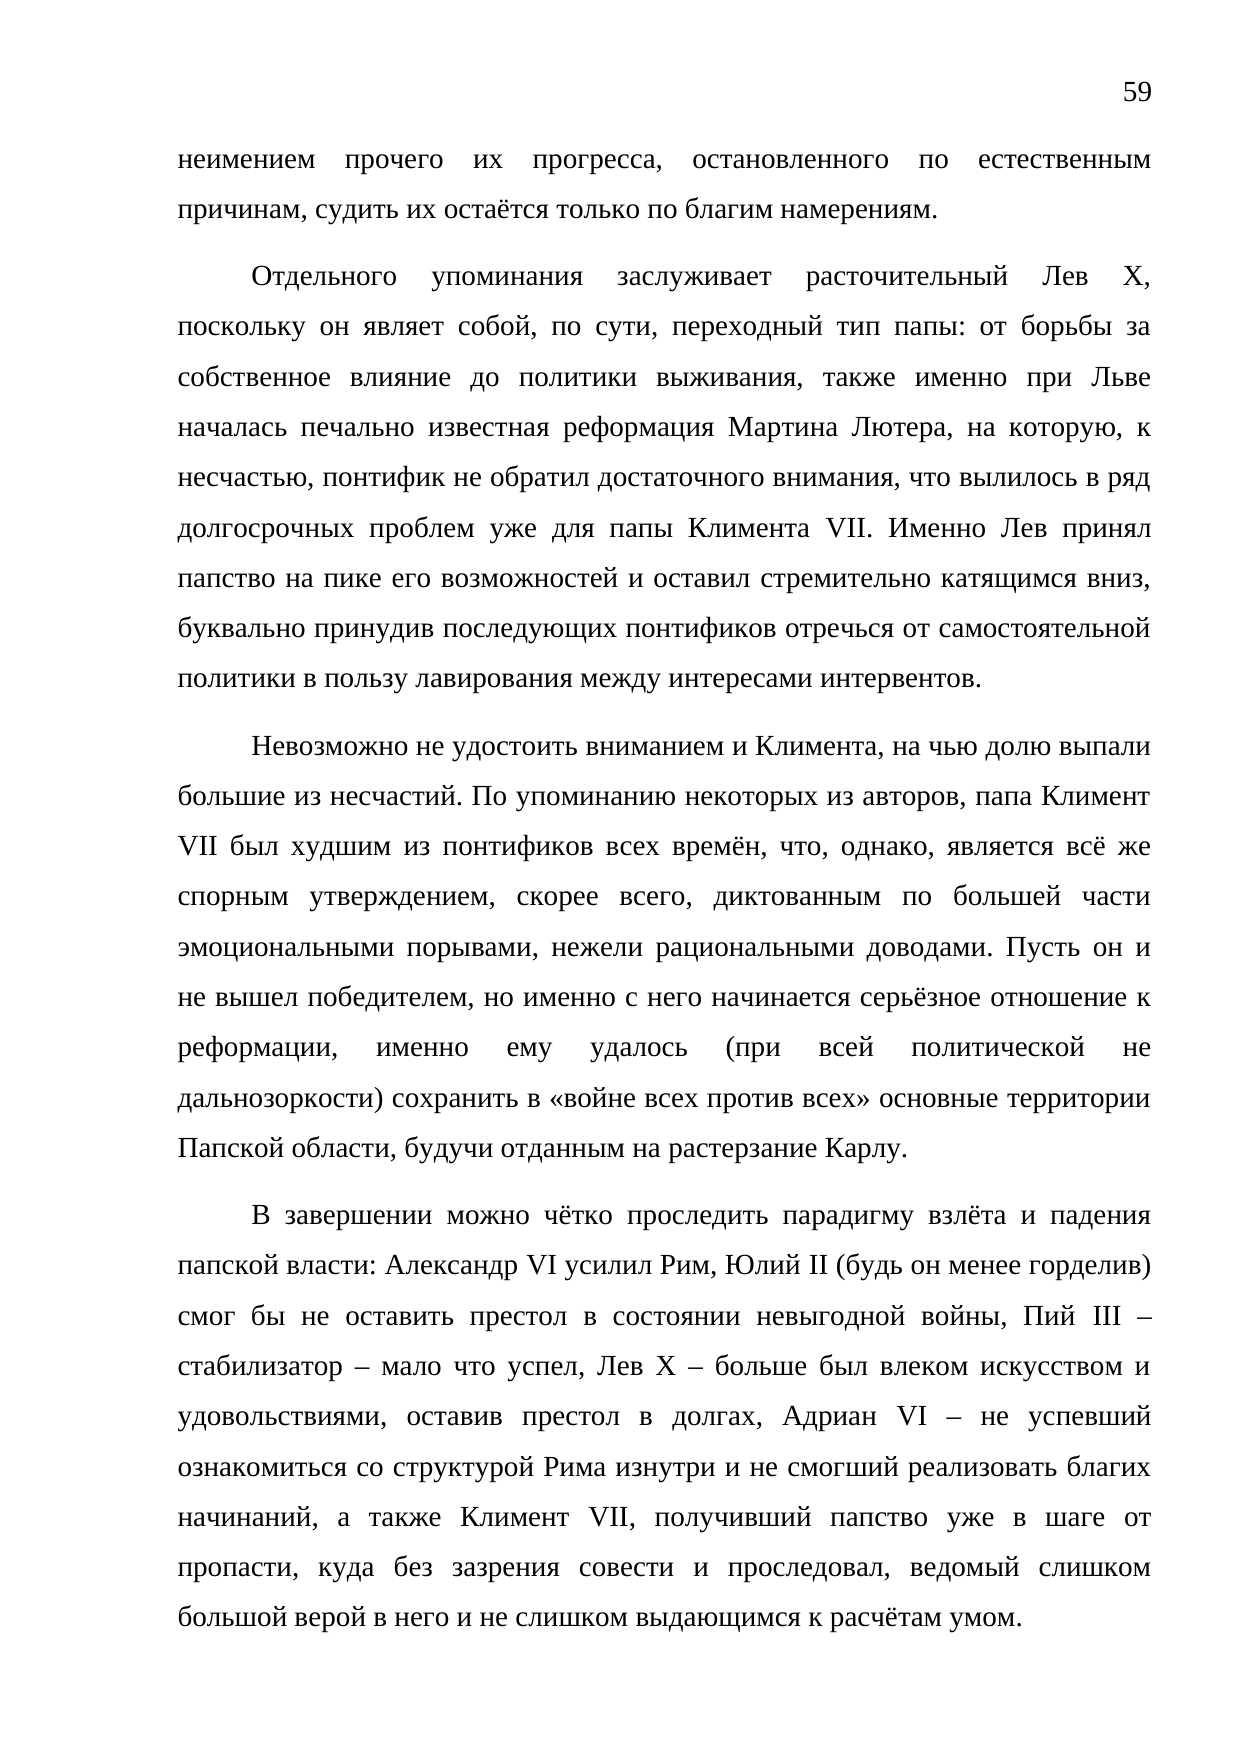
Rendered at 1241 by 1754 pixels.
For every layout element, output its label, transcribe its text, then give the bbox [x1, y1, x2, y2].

text В завершении можно чётко проследить парадигму взлёта и падения папской власти: Александр VI усилил Рим, Юлий II (будь он менее горделив) смог бы не оставить престол в состоянии невыгодной войны, Пий III – стабилизатор – мало что успел, Лев Х – больше был влеком искусством и удовольствиями, оставив престол в долгах, Адриан VI – не успевший ознакомиться со структурой Рима изнутри и не смогший реализовать благих начинаний, а также Климент VII, получивший папство уже в шаге от пропасти, куда без зазрения совести и проследовал, ведомый слишком большой верой в него и не слишком выдающимся к расчётам умом. [177, 1197, 1152, 1633]
text Невозможно не удостоить вниманием и Климента, на чью долю выпали большие из несчастий. По упоминанию некоторых из авторов, папа Климент VII был худшим из понтификов всех времён, что, однако, является всё же спорным утверждением, скорее всего, диктованным по большей части эмоциональными порывами, нежели рациональными доводами. Пусть он и не вышел победителем, но именно с него начинается серьёзное отношение к реформации, именно ему удалось (при всей политической не дальнозоркости) сохранить в «войне всех против всех» основные территории Папской области, будучи отданным на растерзание Карлу. [177, 728, 1152, 1164]
text Отдельного упоминания заслуживает расточительный Лев Х, поскольку он являет собой, по сути, переходный тип папы: от борьбы за собственное влияние до политики выживания, также именно при Льве началась печально известная реформация Мартина Лютера, на которую, к несчастью, понтифик не обратил достаточного внимания, что вылилось в ряд долгосрочных проблем уже для папы Климента VII. Именно Лев принял папство на пике его возможностей и оставил стремительно катящимся вниз, буквально принудив последующих понтификов отречься от самостоятельной политики в пользу лавирования между интересами интервентов. [177, 258, 1152, 694]
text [177, 141, 1152, 225]
